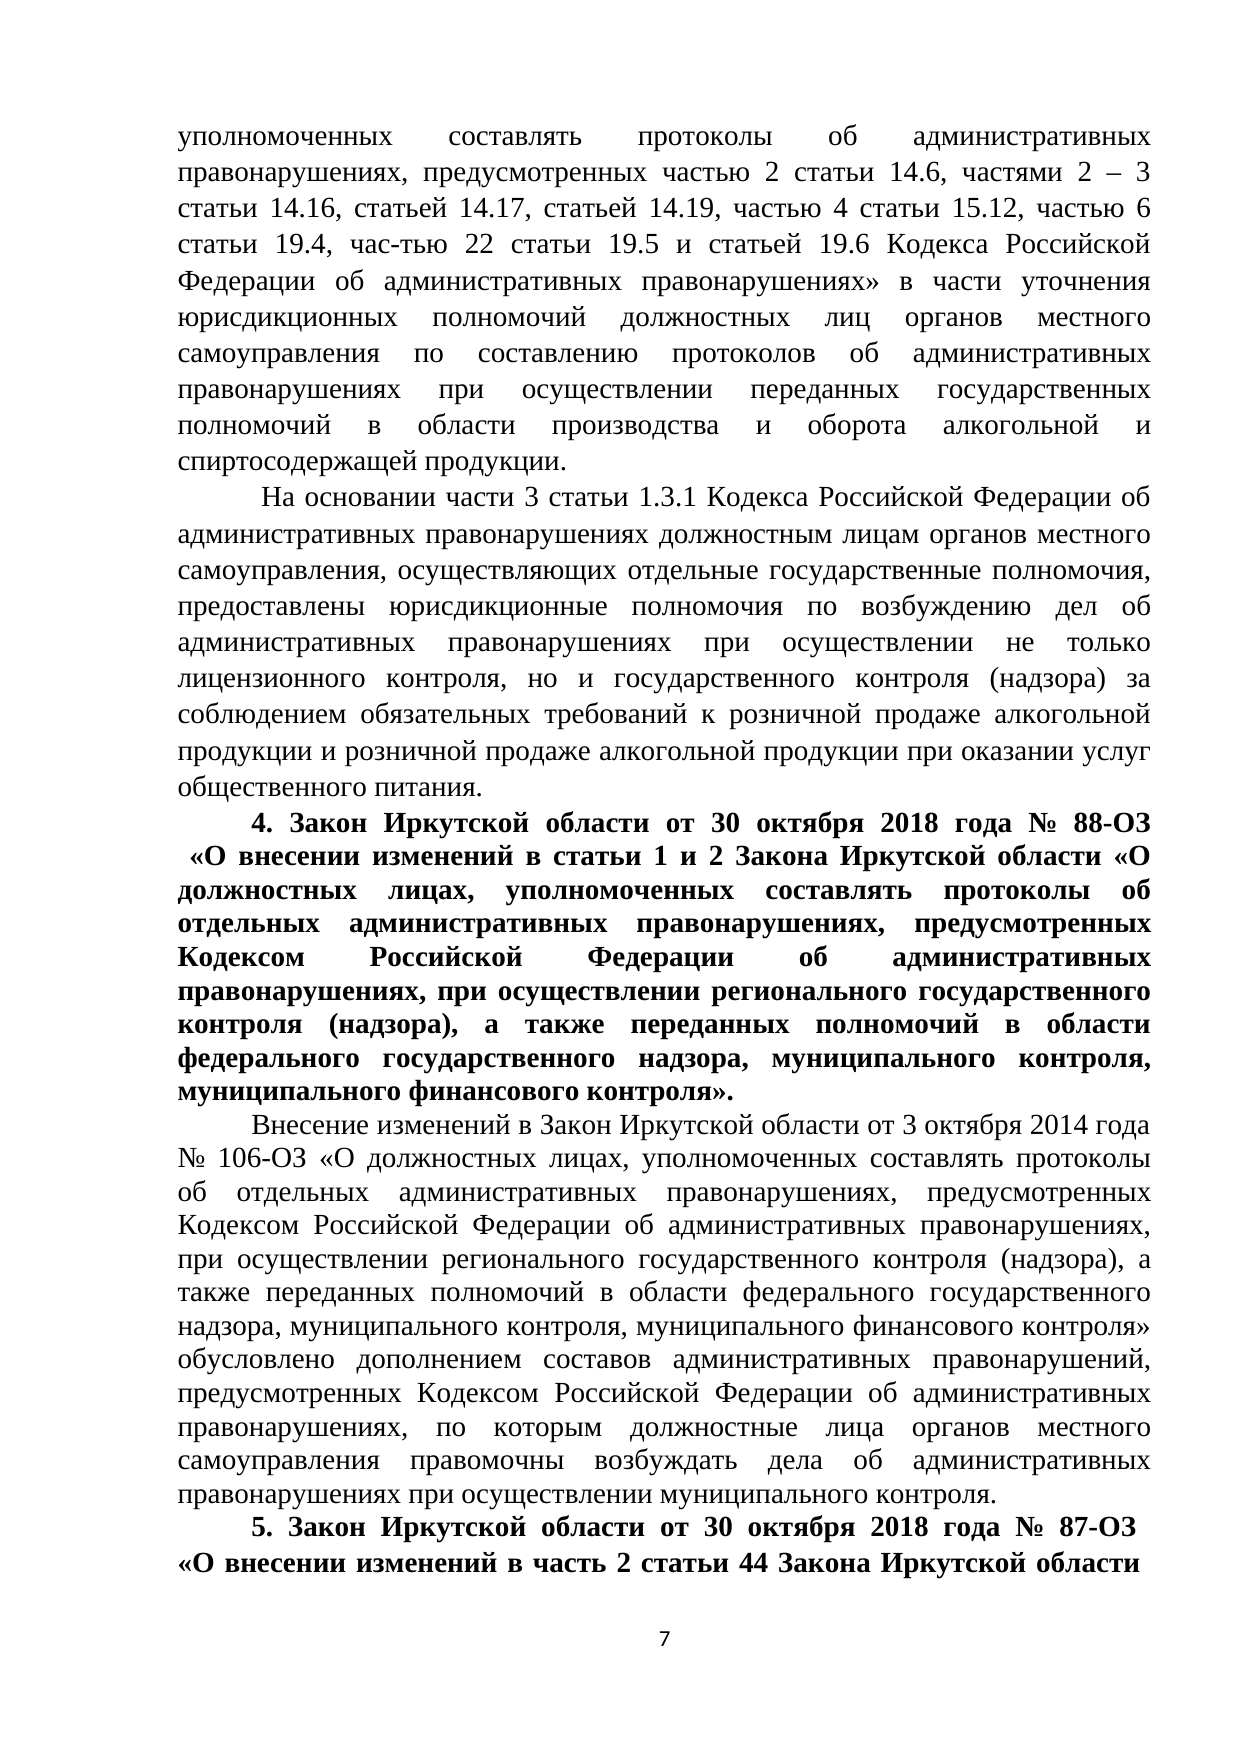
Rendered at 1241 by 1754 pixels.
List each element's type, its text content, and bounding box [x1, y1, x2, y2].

text 4. Закон Иркутской области от 30 октября 2018 года № 88-ОЗ «О внесении изменений в статьи 1 и 2 Закона Иркутской области «О должностных лицах, уполномоченных составлять протоколы об отдельных административных правонарушениях, предусмотренных Кодексом Российской Федерации об административных правонарушениях, при осуществлении регионального государственного контроля (надзора), а также переданных полномочий в области федерального государственного надзора, муниципального контроля, муниципального финансового контроля». [177, 805, 1152, 1107]
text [177, 118, 1152, 477]
text Внесение изменений в Закон Иркутской области от 3 октября 2014 года № 106-ОЗ «О должностных лицах, уполномоченных составлять протоколы об отдельных административных правонарушениях, предусмотренных Кодексом Российской Федерации об административных правонарушениях, при осуществлении регионального государственного контроля (надзора), а также переданных полномочий в области федерального государственного надзора, муниципального контроля, муниципального финансового контроля» обусловлено дополнением составов административных правонарушений, предусмотренных Кодексом Российской Федерации об административных правонарушениях, по которым должностные лица органов местного самоуправления правомочны возбуждать дела об административных правонарушениях при осуществлении муниципального контроля. [177, 1107, 1152, 1509]
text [177, 1509, 1152, 1579]
text На основании части 3 статьи 1.3.1 Кодекса Российской Федерации об административных правонарушениях должностным лицам органов местного самоуправления, осуществляющих отдельные государственные полномочия, предоставлены юрисдикционные полномочия по возбуждению дел об административных правонарушениях при осуществлении не только лицензионного контроля, но и государственного контроля (надзора) за соблюдением обязательных требований к розничной продаже алкогольной продукции и розничной продаже алкогольной продукции при оказании услуг общественного питания. [177, 479, 1152, 802]
